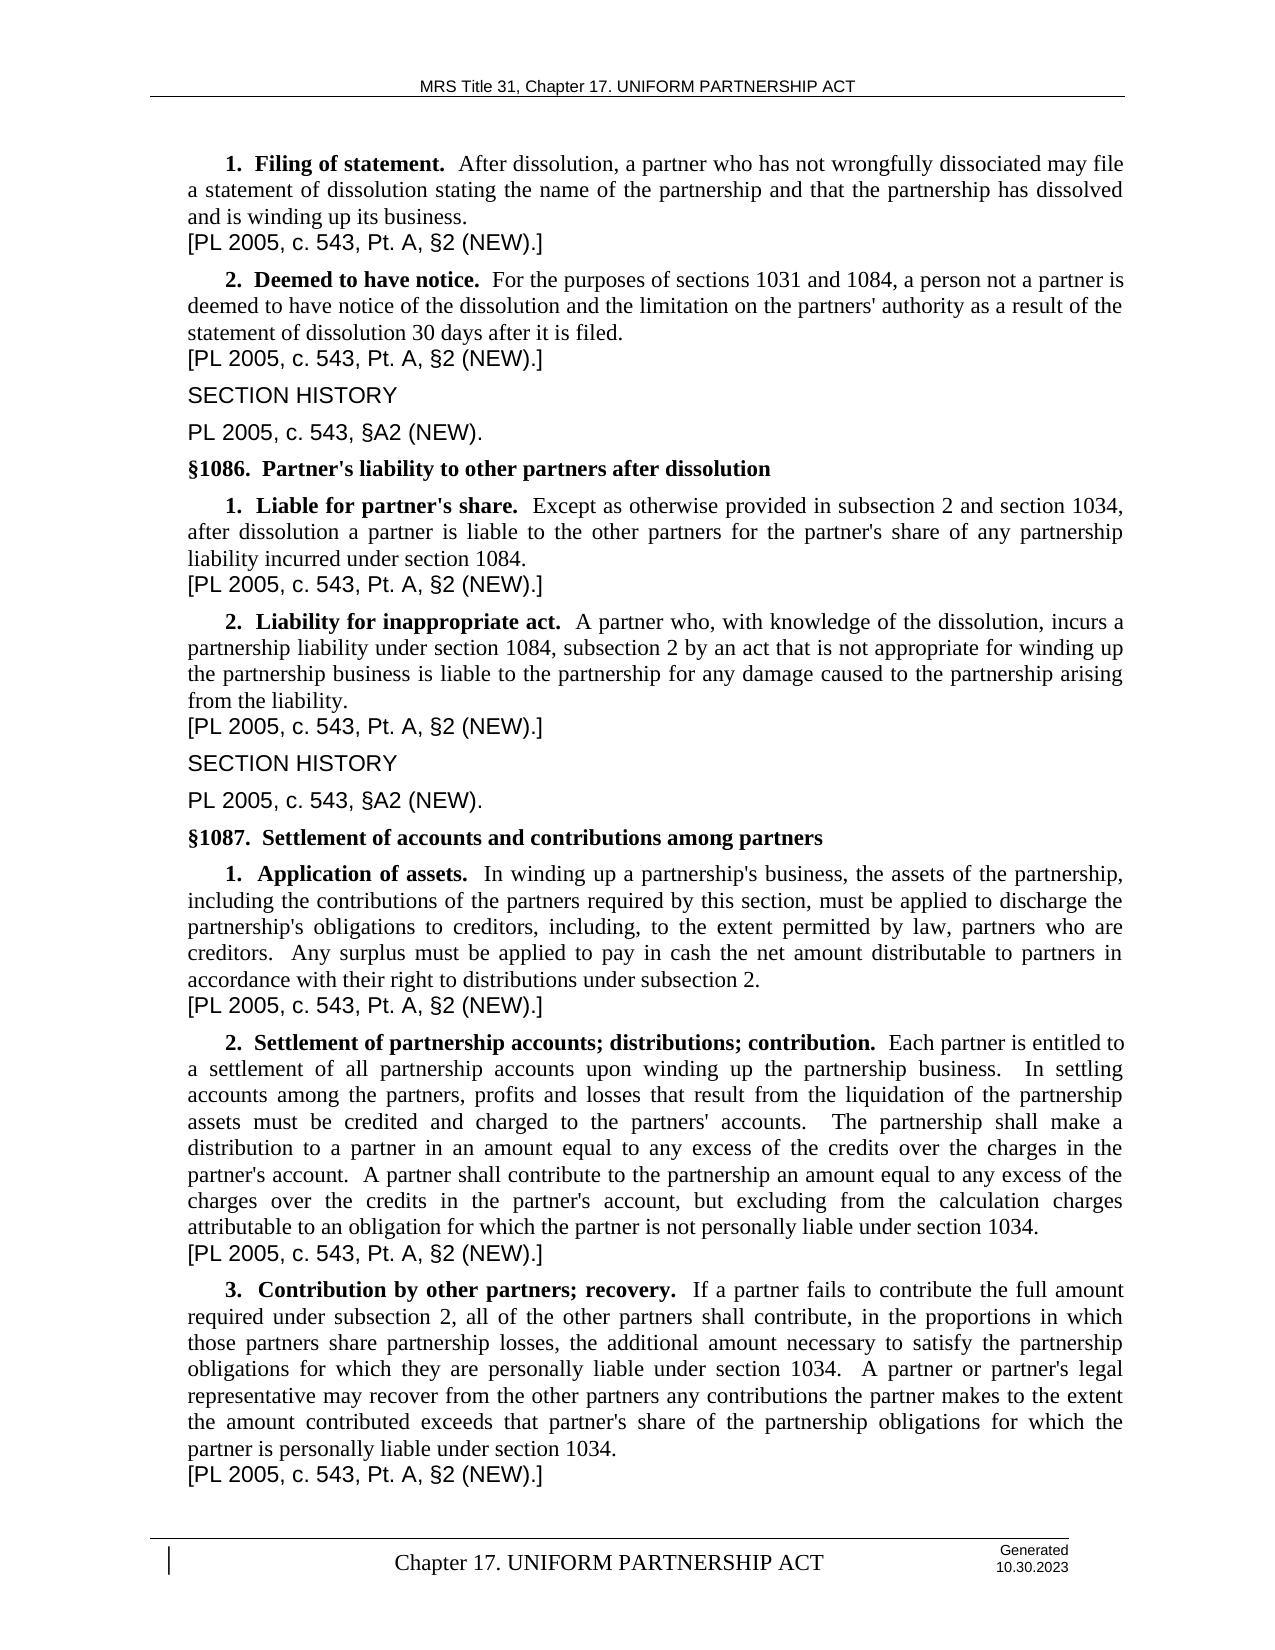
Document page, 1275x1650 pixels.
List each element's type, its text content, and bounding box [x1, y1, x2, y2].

text PL 2005, c. 543, §A2 (NEW). [187, 418, 1125, 445]
text 2. Settlement of partnership accounts; distributions; contribution. Each partner is entitled to a settlement of all partnership accounts upon winding up the partnership business. In settling accounts among the partners, profits and losses that result from the liquidation of the partnership assets must be credited and charged to the partners' accounts. The partnership shall make a distribution to a partner in an amount equal to any excess of the credits over the charges in the partner's account. A partner shall contribute to the partnership an amount equal to any excess of the charges over the credits in the partner's account, but excluding from the calculation charges attributable to an obligation for which the partner is not personally liable under section 1034. [187, 1029, 1125, 1240]
text [PL 2005, c. 543, Pt. A, §2 (NEW).] [187, 229, 1125, 255]
text [PL 2005, c. 543, Pt. A, §2 (NEW).] [187, 1461, 1125, 1487]
text [PL 2005, c. 543, Pt. A, §2 (NEW).] [187, 345, 1125, 371]
text [PL 2005, c. 543, Pt. A, §2 (NEW).] [187, 713, 1125, 739]
text 2. Liability for inappropriate act. A partner who, with knowledge of the dissolution, incurs a partnership liability under section 1084, subsection 2 by an act that is not appropriate for winding up the partnership business is liable to the partnership for any damage caused to the partnership arising from the liability. [187, 608, 1125, 713]
text 1. Liable for partner's share. Except as otherwise provided in subsection 2 and section 1034, after dissolution a partner is liable to the other partners for the partner's share of any partnership liability incurred under section 1084. [187, 492, 1125, 571]
text [PL 2005, c. 543, Pt. A, §2 (NEW).] [187, 571, 1125, 597]
text §1086. Partner's liability to other partners after dissolution [187, 455, 1125, 482]
text 1. Application of assets. In winding up a partnership's business, the assets of the partnership, including the contributions of the partners required by this section, must be applied to discharge the partnership's obligations to creditors, including, to the extent permitted by law, partners who are creditors. Any surplus must be applied to pay in cash the net amount distributable to partners in accordance with their right to distributions under subsection 2. [187, 860, 1125, 992]
text 1. Filing of statement. After dissolution, a partner who has not wrongfully dissociated may file a statement of dissolution stating the name of the partnership and that the partnership has dissolved and is winding up its business. [187, 150, 1125, 229]
text [PL 2005, c. 543, Pt. A, §2 (NEW).] [187, 992, 1125, 1018]
text §1087. Settlement of accounts and contributions among partners [187, 823, 1125, 850]
text SECTION HISTORY [187, 382, 1125, 408]
text 2. Deemed to have notice. For the purposes of sections 1031 and 1084, a person not a partner is deemed to have notice of the dissolution and the limitation on the partners' authority as a result of the statement of dissolution 30 days after it is filed. [187, 266, 1125, 345]
text PL 2005, c. 543, §A2 (NEW). [187, 787, 1125, 813]
text [PL 2005, c. 543, Pt. A, §2 (NEW).] [187, 1240, 1125, 1266]
text 3. Contribution by other partners; recovery. If a partner fails to contribute the full amount required under subsection 2, all of the other partners shall contribute, in the proportions in which those partners share partnership losses, the additional amount necessary to satisfy the partnership obligations for which they are personally liable under section 1034. A partner or partner's legal representative may recover from the other partners any contributions the partner makes to the extent the amount contributed exceeds that partner's share of the partnership obligations for which the partner is personally liable under section 1034. [187, 1276, 1125, 1461]
text SECTION HISTORY [187, 750, 1125, 776]
